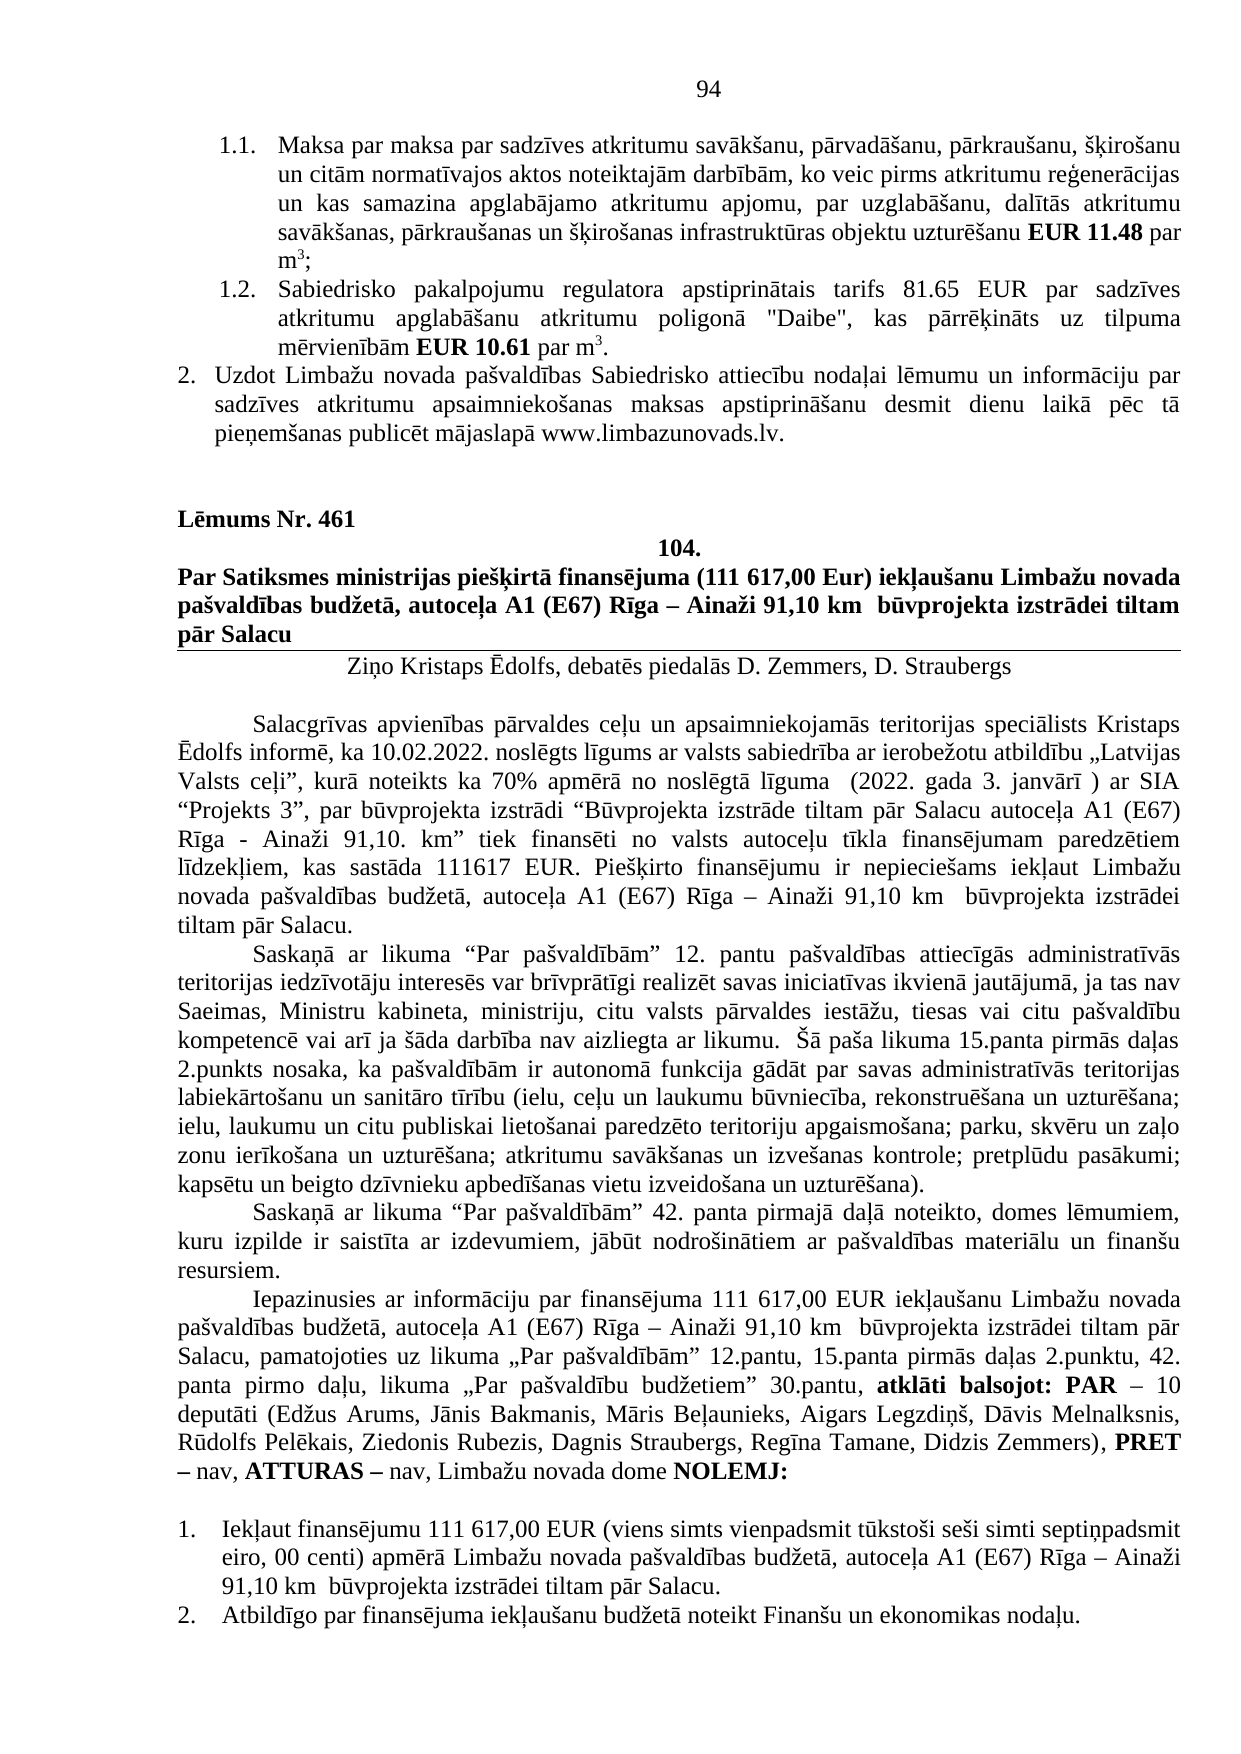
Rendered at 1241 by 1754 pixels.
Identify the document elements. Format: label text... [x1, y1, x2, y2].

text Par Satiksmes ministrijas piešķirtā finansējuma (111 617,00 Eur) iekļaušanu Limbažu novada pašvaldības budžetā, autoceļa A1 (E67) Rīga – Ainaži 91,10 km būvprojekta izstrādei tiltam pār Salacu [177, 562, 1181, 650]
text Saskaņā ar likuma “Par pašvaldībām” 42. panta pirmajā daļā noteikto, domes lēmumiem, kuru izpilde ir saistīta ar izdevumiem, jābūt nodrošinātiem ar pašvaldības materiālu un finanšu resursiem. [177, 1197, 1181, 1284]
list Atbildīgo par finansējuma iekļaušanu budžetā noteikt Finanšu un ekonomikas nodaļu. [177, 1600, 1181, 1629]
text Iepazinusies ar informāciju par finansējuma 111 617,00 EUR iekļaušanu Limbažu novada pašvaldības budžetā, autoceļa A1 (E67) Rīga – Ainaži 91,10 km būvprojekta izstrādei tiltam pār Salacu, pamatojoties uz likuma „Par pašvaldībām” 12.pantu, 15.panta pirmās daļas 2.punktu, 42. panta pirmo daļu, likuma „Par pašvaldību budžetiem” 30.pantu, atklāti balsojot: PAR – 10 deputāti (Edžus Arums, Jānis Bakmanis, Māris Beļaunieks, Aigars Legzdiņš, Dāvis Melnalksnis, Rūdolfs Pelēkais, Ziedonis Rubezis, Dagnis Straubergs, Regīna Tamane, Didzis Zemmers), PRET – nav, ATTURAS – nav, Limbažu novada dome NOLEMJ: [177, 1284, 1181, 1485]
text Salacgrīvas apvienības pārvaldes ceļu un apsaimniekojamās teritorijas speciālists Kristaps Ēdolfs informē, ka 10.02.2022. noslēgts līgums ar valsts sabiedrība ar ierobežotu atbildību „Latvijas Valsts ceļi”, kurā noteikts ka 70% apmērā no noslēgtā līguma (2022. gada 3. janvārī ) ar SIA “Projekts 3”, par būvprojekta izstrādi “Būvprojekta izstrāde tiltam pār Salacu autoceļa A1 (E67) Rīga - Ainaži 91,10. km” tiek finansēti no valsts autoceļu tīkla finansējumam paredzētiem līdzekļiem, kas sastāda 111617 EUR. Piešķirto finansējumu ir nepieciešams iekļaut Limbažu novada pašvaldības budžetā, autoceļa A1 (E67) Rīga – Ainaži 91,10 km būvprojekta izstrādei tiltam pār Salacu. [177, 709, 1181, 939]
text Saskaņā ar likuma “Par pašvaldībām” 12. pantu pašvaldības attiecīgās administratīvās teritorijas iedzīvotāju interesēs var brīvprātīgi realizēt savas iniciatīvas ikvienā jautājumā, ja tas nav Saeimas, Ministru kabineta, ministriju, citu valsts pārvaldes iestāžu, tiesas vai citu pašvaldību kompetencē vai arī ja šāda darbība nav aizliegta ar likumu. Šā paša likuma 15.panta pirmās daļas 2.punkts nosaka, ka pašvaldībām ir autonomā funkcija gādāt par savas administratīvās teritorijas labiekārtošanu un sanitāro tīrību (ielu, ceļu un laukumu būvniecība, rekonstruēšana un uzturēšana; ielu, laukumu un citu publiskai lietošanai paredzēto teritoriju apgaismošana; parku, skvēru un zaļo zonu ierīkošana un uzturēšana; atkritumu savākšanas un izvešanas kontrole; pretplūdu pasākumi; kapsētu un beigto dzīvnieku apbedīšanas vietu izveidošana un uzturēšana). [177, 939, 1181, 1197]
list Sabiedrisko pakalpojumu regulatora apstiprinātais tarifs 81.65 EUR par sadzīves atkritumu apglabāšanu atkritumu poligonā "Daibe", kas pārrēķināts uz tilpuma mērvienībām EUR 10.61 par m3. [218, 274, 1181, 361]
list Maksa par maksa par sadzīves atkritumu savākšanu, pārvadāšanu, pārkraušanu, šķirošanu un citām normatīvajos aktos noteiktajām darbībām, ko veic pirms atkritumu reģenerācijas un kas samazina apglabājamo atkritumu apjomu, par uzglabāšanu, dalītās atkritumu savākšanas, pārkraušanas un šķirošanas infrastruktūras objektu uzturēšanu EUR 11.48 par m3; [218, 131, 1181, 274]
text 104. [177, 533, 1181, 562]
list Uzdot Limbažu novada pašvaldības Sabiedrisko attiecību nodaļai lēmumu un informāciju par sadzīves atkritumu apsaimniekošanas maksas apstiprināšanu desmit dienu laikā pēc tā pieņemšanas publicēt mājaslapā www.limbazunovads.lv. [177, 361, 1181, 447]
text Ziņo Kristaps Ēdolfs, debatēs piedalās D. Zemmers, D. Straubergs [177, 651, 1181, 680]
list Iekļaut finansējumu 111 617,00 EUR (viens simts vienpadsmit tūkstoši seši simti septiņpadsmit eiro, 00 centi) apmērā Limbažu novada pašvaldības budžetā, autoceļa A1 (E67) Rīga – Ainaži 91,10 km būvprojekta izstrādei tiltam pār Salacu. [177, 1514, 1181, 1600]
text Lēmums Nr. 461 [177, 504, 1181, 533]
